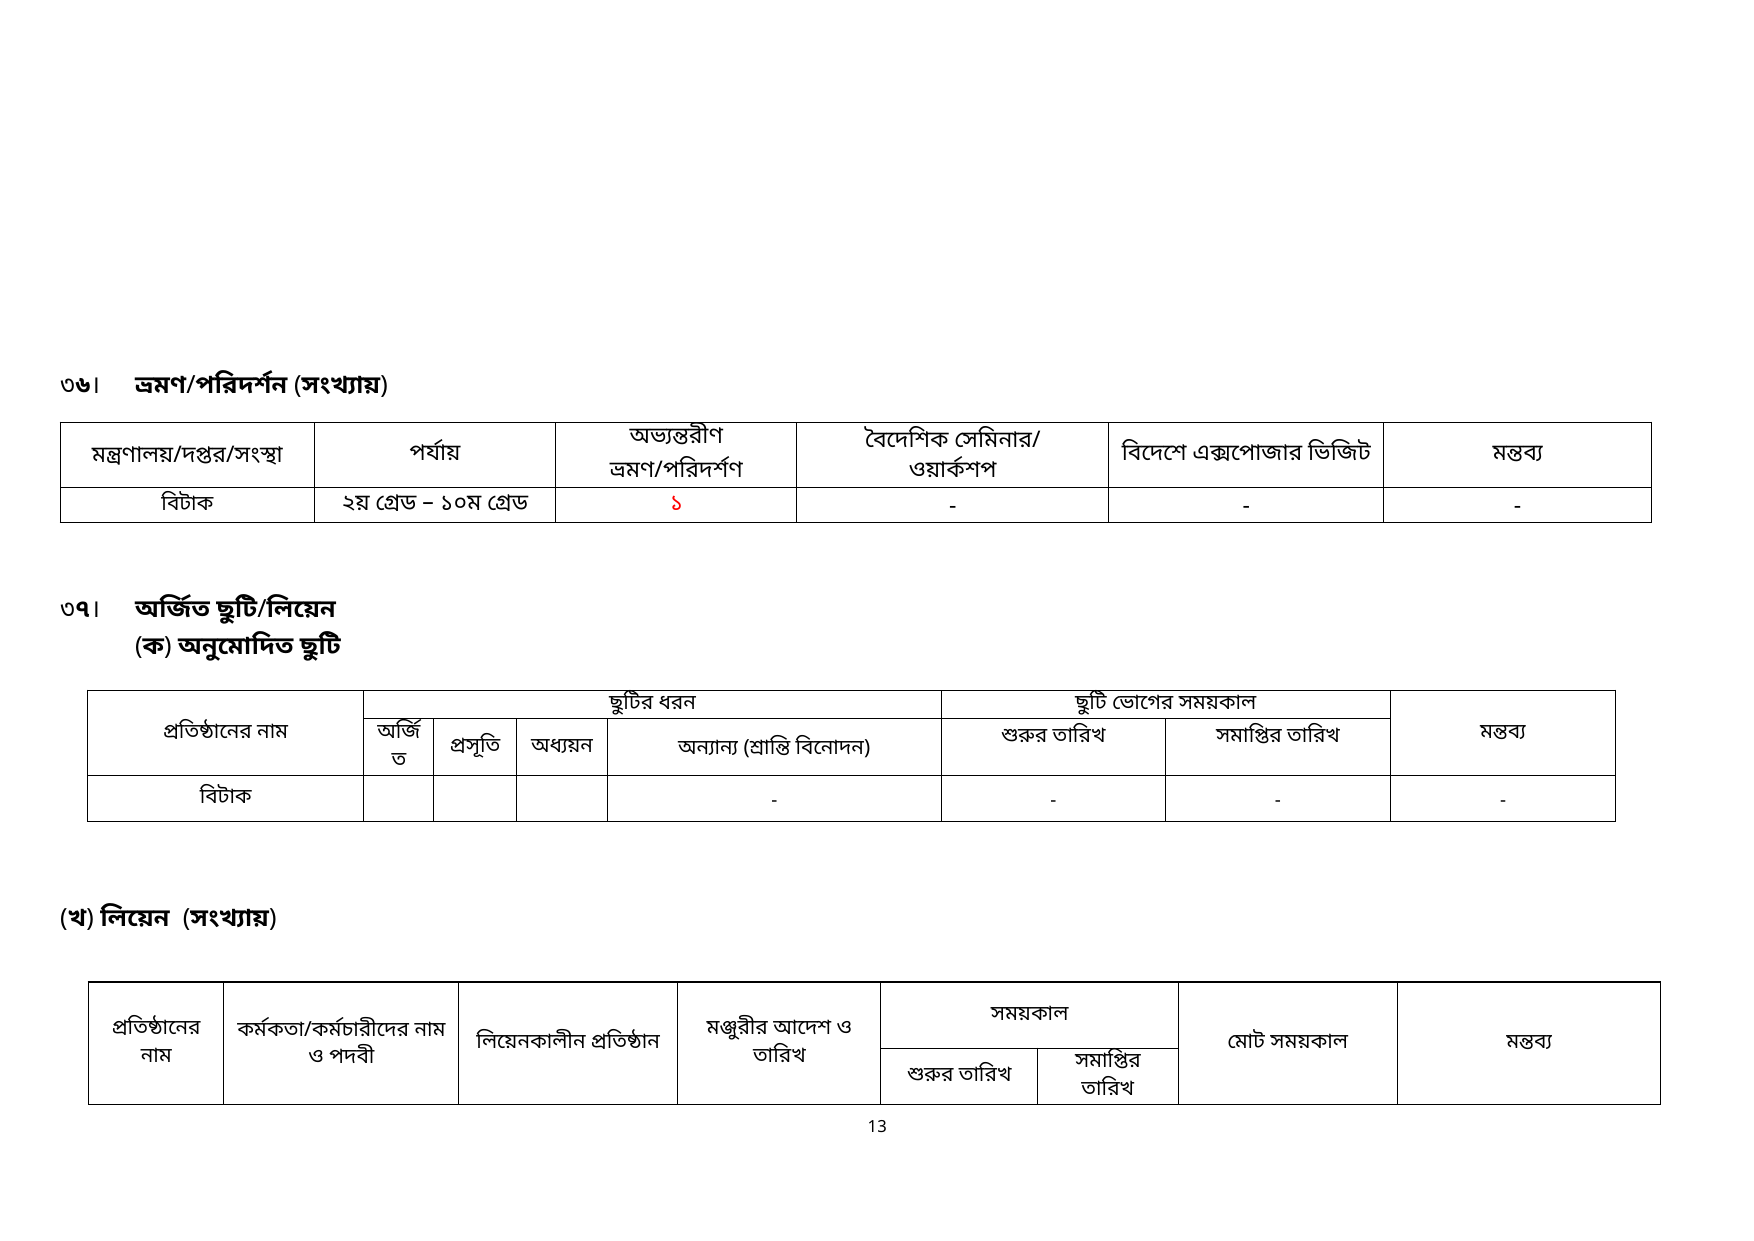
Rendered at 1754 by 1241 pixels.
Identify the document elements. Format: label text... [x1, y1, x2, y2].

table_cell ২য় গ্রেড – ১০ম গ্রেড [315, 488, 555, 522]
text (ক) অনুমোদিত ছুটি [60, 628, 1694, 665]
table_header পর্যায় [315, 423, 555, 487]
table_cell - [1109, 488, 1383, 522]
table_header মন্ত্রণালয়/দপ্তর/সংস্থা [61, 423, 314, 487]
table_header মোট সময়কাল [1179, 983, 1397, 1104]
table_cell সমাপ্তির তারিখ [1166, 719, 1390, 775]
table_cell অন্যান্য (শ্রান্তি বিনোদন) [608, 719, 941, 775]
table_cell [364, 776, 433, 821]
table_cell বিটাক [61, 488, 314, 522]
table_header মন্তব্য [1384, 423, 1651, 487]
table_cell শুরুর তারিখ [942, 719, 1165, 775]
table_cell অধ্যয়ন [517, 719, 607, 775]
table_header লিয়েনকালীন প্রতিষ্ঠান [459, 983, 677, 1104]
text ৩৬। ভ্রমণ/পরিদর্শন (সংখ্যায়) [60, 366, 1694, 403]
table_cell অর্জিত [364, 719, 433, 775]
table_cell - [1384, 488, 1651, 522]
table_cell - [1166, 776, 1390, 821]
table_cell - [1391, 776, 1615, 821]
table_header মন্তব্য [1398, 983, 1660, 1104]
table_header বৈদেশিক সেমিনার/ ওয়ার্কশপ [797, 423, 1108, 487]
table_header অভ্যন্তরীণ ভ্রমণ/পরিদর্শণ [556, 423, 796, 487]
table_cell - [608, 776, 941, 821]
table_header ছুটির ধরন [364, 691, 941, 718]
table_cell [434, 776, 516, 821]
table_cell - [797, 488, 1108, 522]
table_header প্রতিষ্ঠানের নাম [88, 691, 363, 775]
table_cell প্রসূতি [434, 719, 516, 775]
table_cell ১ [556, 488, 796, 522]
table_header ছুটি ভোগের সময়কাল [942, 691, 1390, 718]
table_header কর্মকতা/কর্মচারীদের নাম ও পদবী [224, 983, 458, 1104]
table_cell বিটাক [88, 776, 363, 821]
table_cell শুরুর তারিখ [881, 1049, 1037, 1104]
table_cell [517, 776, 607, 821]
table_cell - [942, 776, 1165, 821]
table_header সময়কাল [881, 983, 1178, 1048]
text (খ) লিয়েন (সংখ্যায়) [60, 900, 1694, 937]
table_header বিদেশে এক্সপোজার ভিজিট [1109, 423, 1383, 487]
table_cell সমাপ্তির তারিখ [1038, 1049, 1178, 1104]
table_header প্রতিষ্ঠানের নাম [89, 983, 223, 1104]
text ৩৭। অর্জিত ছুটি/লিয়েন [60, 591, 1694, 628]
table_header মন্তব্য [1391, 691, 1615, 775]
table_header মঞ্জুরীর আদেশ ও তারিখ [678, 983, 880, 1104]
